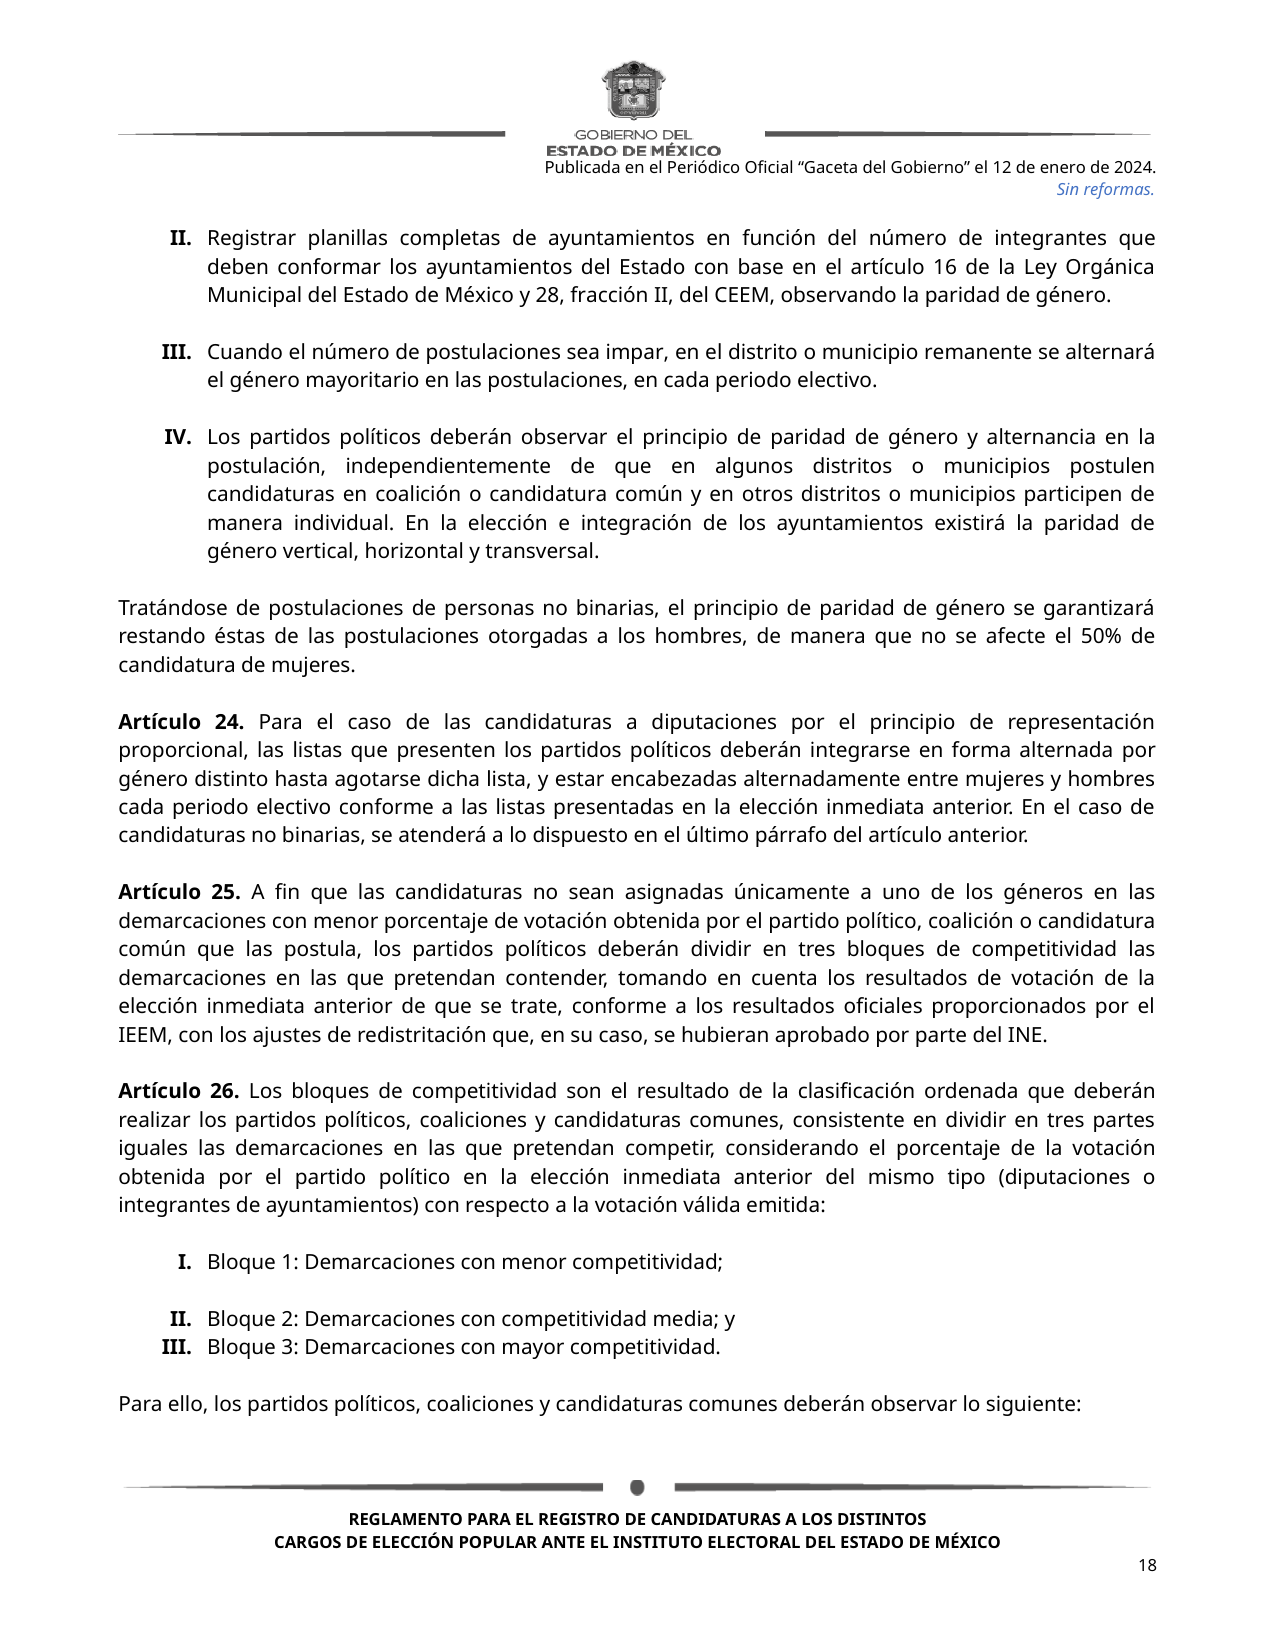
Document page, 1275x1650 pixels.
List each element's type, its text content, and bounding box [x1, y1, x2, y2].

list Bloque 1: Demarcaciones con menor competitividad; [192, 1247, 1157, 1276]
text Tratándose de postulaciones de personas no binarias, el principio de paridad de género se garantizará restando éstas de las postulaciones otorgadas a los hombres, de manera que no se afecte el 50% de candidatura de mujeres. [118, 565, 1157, 678]
list Los partidos políticos deberán observar el principio de paridad de género y alternancia en la postulación, independientemente de que en algunos distritos o municipios postulen candidaturas en coalición o candidatura común y en otros distritos o municipios participen de manera individual. En la elección e integración de los ayuntamientos existirá la paridad de género vertical, horizontal y transversal. [192, 422, 1157, 565]
picture [123, 1480, 1152, 1496]
list Registrar planillas completas de ayuntamientos en función del número de integrantes que deben conformar los ayuntamientos del Estado con base en el artículo 16 de la Ley Orgánica Municipal del Estado de México y 28, fracción II, del CEEM, observando la paridad de género. [192, 223, 1157, 309]
text Artículo 26. Los bloques de competitividad son el resultado de la clasificación ordenada que deberán realizar los partidos políticos, coaliciones y candidaturas comunes, consistente en dividir en tres partes iguales las demarcaciones en las que pretendan competir, considerando el porcentaje de la votación obtenida por el partido político en la elección inmediata anterior del mismo tipo (diputaciones o integrantes de ayuntamientos) con respecto a la votación válida emitida: [118, 1077, 1157, 1219]
picture [118, 59, 1151, 156]
list Bloque 3: Demarcaciones con mayor competitividad. [192, 1332, 1157, 1361]
text Artículo 24. Para el caso de las candidaturas a diputaciones por el principio de representación proporcional, las listas que presenten los partidos políticos deberán integrarse en forma alternada por género distinto hasta agotarse dicha lista, y estar encabezadas alternadamente entre mujeres y hombres cada periodo electivo conforme a las listas presentadas en la elección inmediata anterior. En el caso de candidaturas no binarias, se atenderá a lo dispuesto en el último párrafo del artículo anterior. [118, 707, 1157, 849]
text Artículo 25. A fin que las candidaturas no sean asignadas únicamente a uno de los géneros en las demarcaciones con menor porcentaje de votación obtenida por el partido político, coalición o candidatura común que las postula, los partidos políticos deberán dividir en tres bloques de competitividad las demarcaciones en las que pretendan contender, tomando en cuenta los resultados de votación de la elección inmediata anterior de que se trate, conforme a los resultados oficiales proporcionados por el IEEM, con los ajustes de redistritación que, en su caso, se hubieran aprobado por parte del INE. [118, 877, 1157, 1048]
list Bloque 2: Demarcaciones con competitividad media; y [192, 1304, 1157, 1332]
list Cuando el número de postulaciones sea impar, en el distrito o municipio remanente se alternará el género mayoritario en las postulaciones, en cada periodo electivo. [192, 337, 1157, 394]
text Para ello, los partidos políticos, coaliciones y candidaturas comunes deberán observar lo siguiente: [118, 1389, 1157, 1418]
